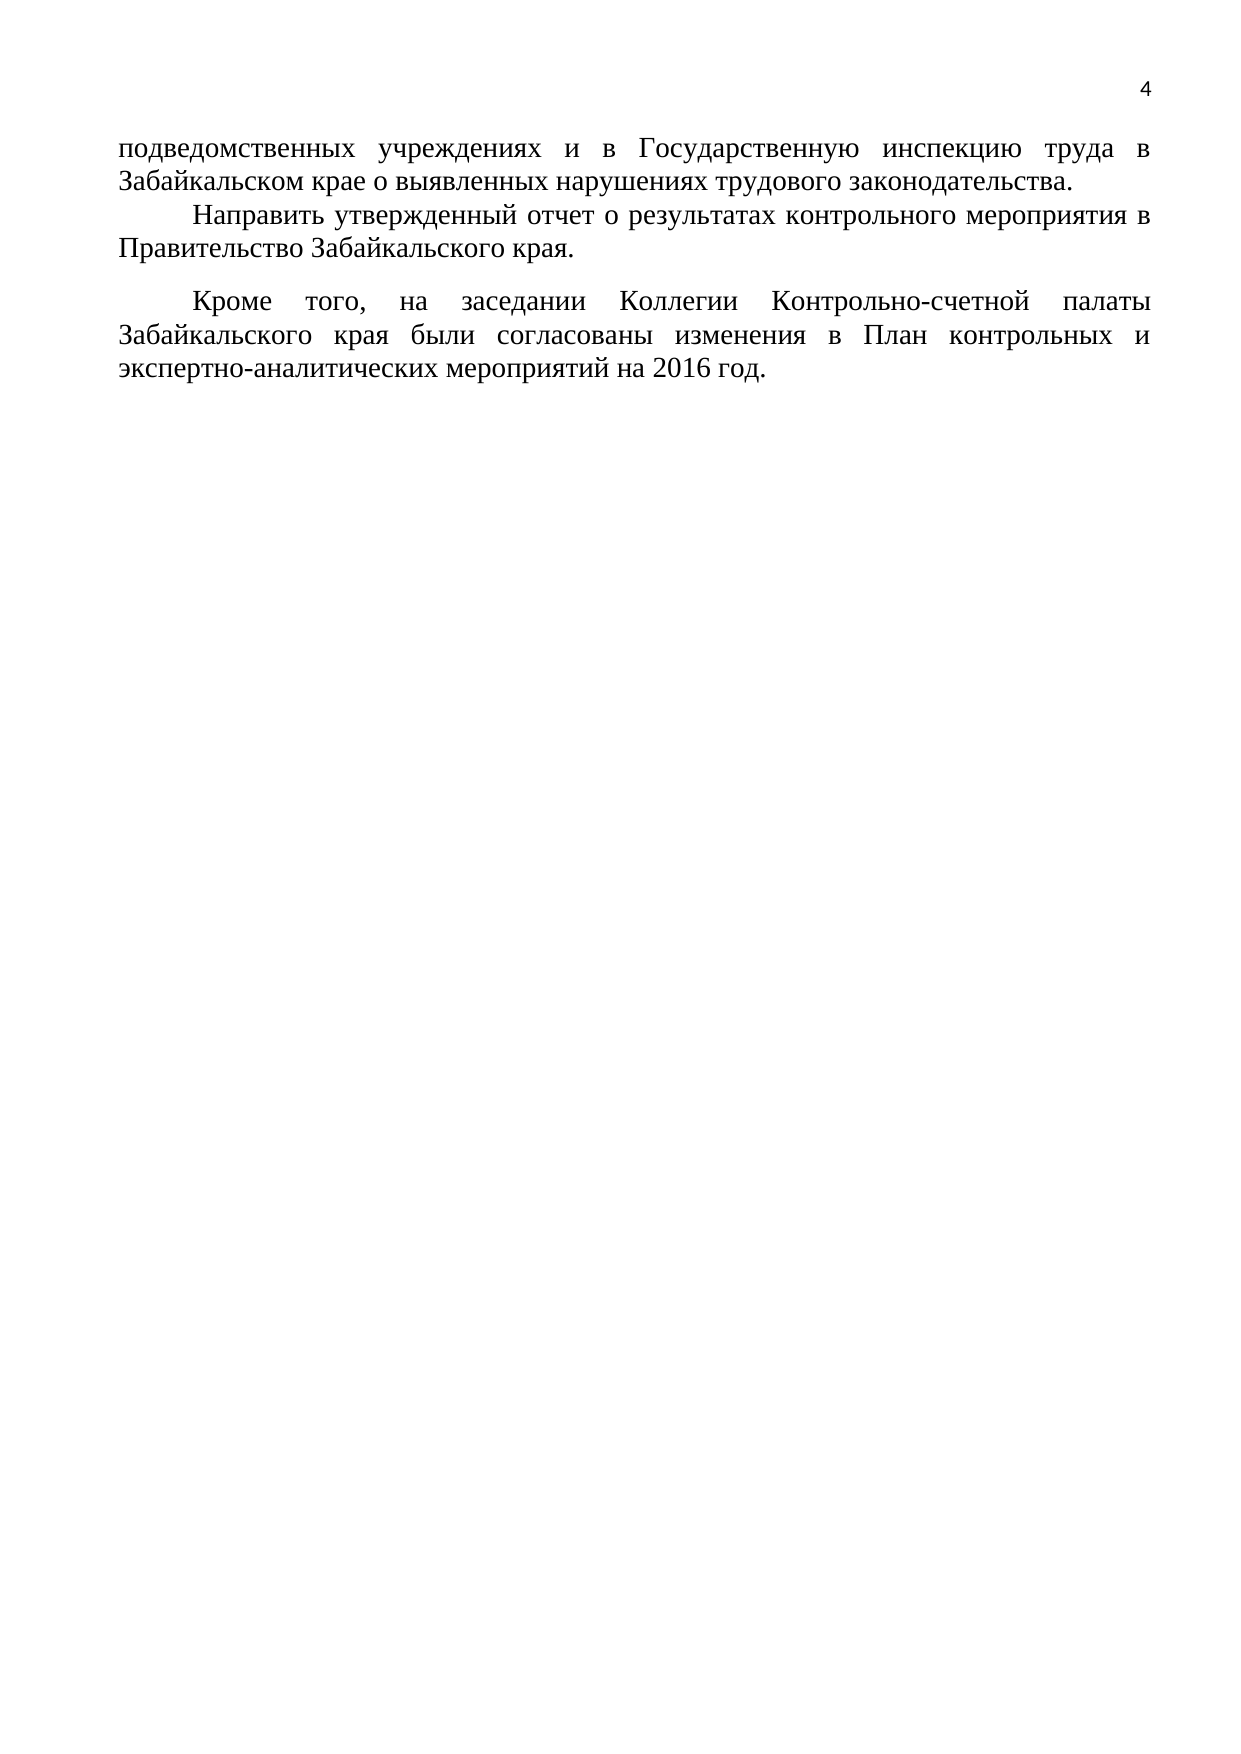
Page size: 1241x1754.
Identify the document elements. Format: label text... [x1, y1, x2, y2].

list Направить утвержденный отчет о результатах контрольного мероприятия в Правительство Забайкальского края. [118, 197, 1152, 264]
text Кроме того, на заседании Коллегии Контрольно-счетной палаты Забайкальского края были согласованы изменения в План контрольных и экспертно-аналитических мероприятий на 2016 год. [118, 283, 1152, 384]
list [118, 130, 1152, 197]
